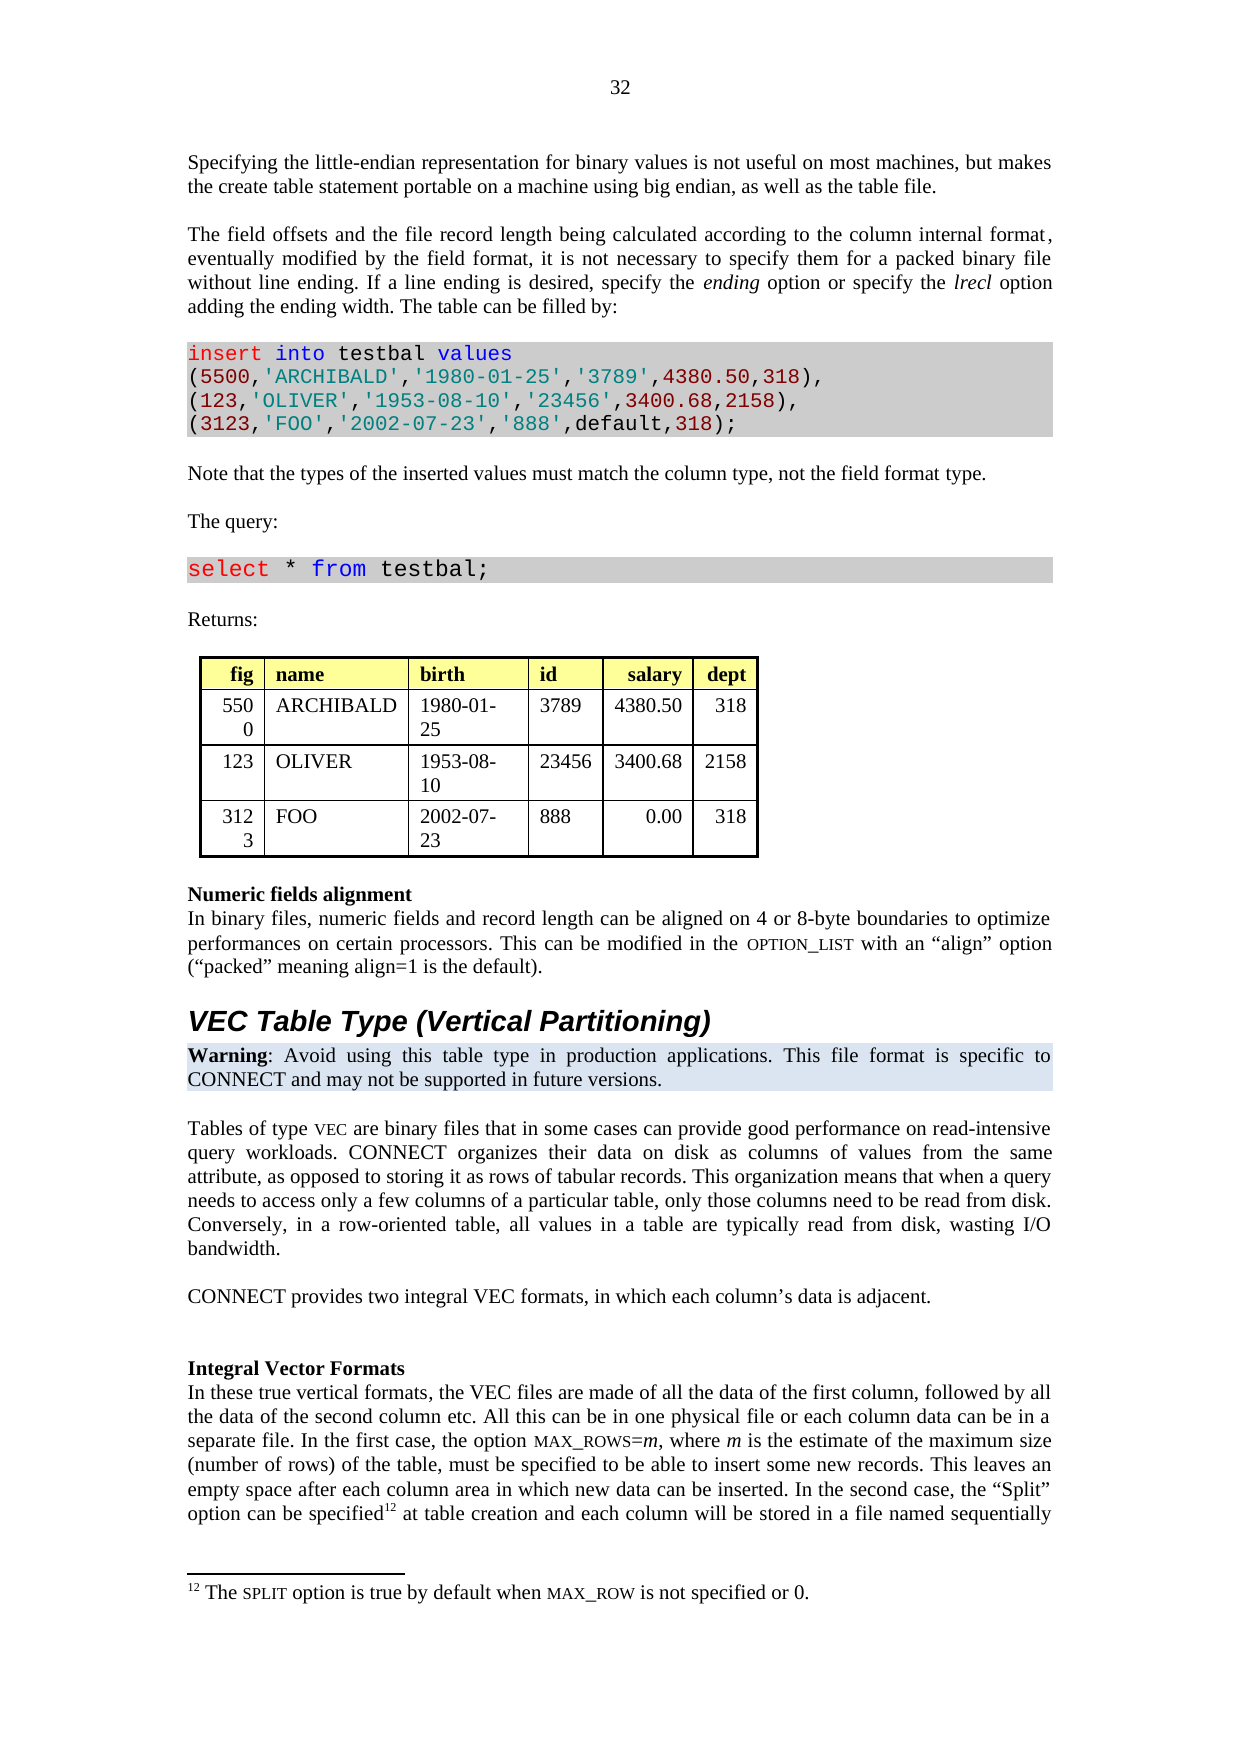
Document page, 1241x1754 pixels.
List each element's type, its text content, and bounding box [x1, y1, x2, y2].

subtitle VEC Table Type (Vertical Partitioning) [187, 1003, 1053, 1037]
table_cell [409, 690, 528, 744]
text select * from testbal; [187, 557, 1053, 583]
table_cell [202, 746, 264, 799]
subtitle Numeric fields alignment [187, 882, 1053, 906]
text (3123,'FOO','2002-07-23','888',default,318); [187, 413, 1053, 437]
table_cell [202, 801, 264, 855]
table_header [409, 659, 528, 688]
text Specifying the little-endian representation for binary values is not useful on most machines, but makes the create table statement portable on a machine using big endian, as well as the table file. [187, 150, 1053, 198]
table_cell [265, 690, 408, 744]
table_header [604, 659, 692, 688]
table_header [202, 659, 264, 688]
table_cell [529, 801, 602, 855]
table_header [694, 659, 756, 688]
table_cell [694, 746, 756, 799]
text The field offsets and the file record length being calculated according to the column internal format, eventually modified by the field format, it is not necessary to specify them for a packed binary file without line ending. If a line ending is desired, specify the ending option or specify the lrecl option adding the ending width. The table can be filled by: [187, 222, 1053, 318]
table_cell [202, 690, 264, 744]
text Tables of type vec are binary files that in some cases can provide good performance on read-intensive query workloads. CONNECT organizes their data on disk as columns of values from the same attribute, as opposed to storing it as rows of tabular records. This organization means that when a query needs to access only a few columns of a particular table, only those columns need to be read from disk. Conversely, in a row-oriented table, all values in a table are typically read from disk, wasting I/O bandwidth. [187, 1116, 1053, 1260]
text (123,'OLIVER','1953-08-10','23456',3400.68,2158), [187, 390, 1053, 413]
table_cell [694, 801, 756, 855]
text insert into testbal values [187, 342, 1053, 366]
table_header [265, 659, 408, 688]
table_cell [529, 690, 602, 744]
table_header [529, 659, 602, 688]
subtitle Integral Vector Formats [187, 1356, 1053, 1380]
text (5500,'ARCHIBALD','1980-01-25','3789',4380.50,318), [187, 366, 1053, 390]
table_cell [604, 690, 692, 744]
text In binary files, numeric fields and record length can be aligned on 4 or 8-byte boundaries to optimize performances on certain processors. This can be modified in the option_list with an “align” option (“packed” meaning align=1 is the default). [187, 906, 1053, 978]
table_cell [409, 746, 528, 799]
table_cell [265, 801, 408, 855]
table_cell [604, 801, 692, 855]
text Note that the types of the inserted values must match the column type, not the field format type. [187, 461, 1053, 485]
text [187, 1380, 1053, 1524]
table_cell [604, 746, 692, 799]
text Warning: Avoid using this table type in production applications. This file format is specific to CONNECT and may not be supported in future versions. [187, 1043, 1053, 1091]
text CONNECT provides two integral VEC formats, in which each column’s data is adjacent. The block semi-vector format, in which records are grouped by blocks while column data is only adjacent into each block, is not supported by this version. [187, 1284, 1053, 1308]
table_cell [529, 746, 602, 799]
text Returns: [187, 607, 1053, 631]
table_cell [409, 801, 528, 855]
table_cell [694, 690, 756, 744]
text The query: [187, 509, 1053, 533]
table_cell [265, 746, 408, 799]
